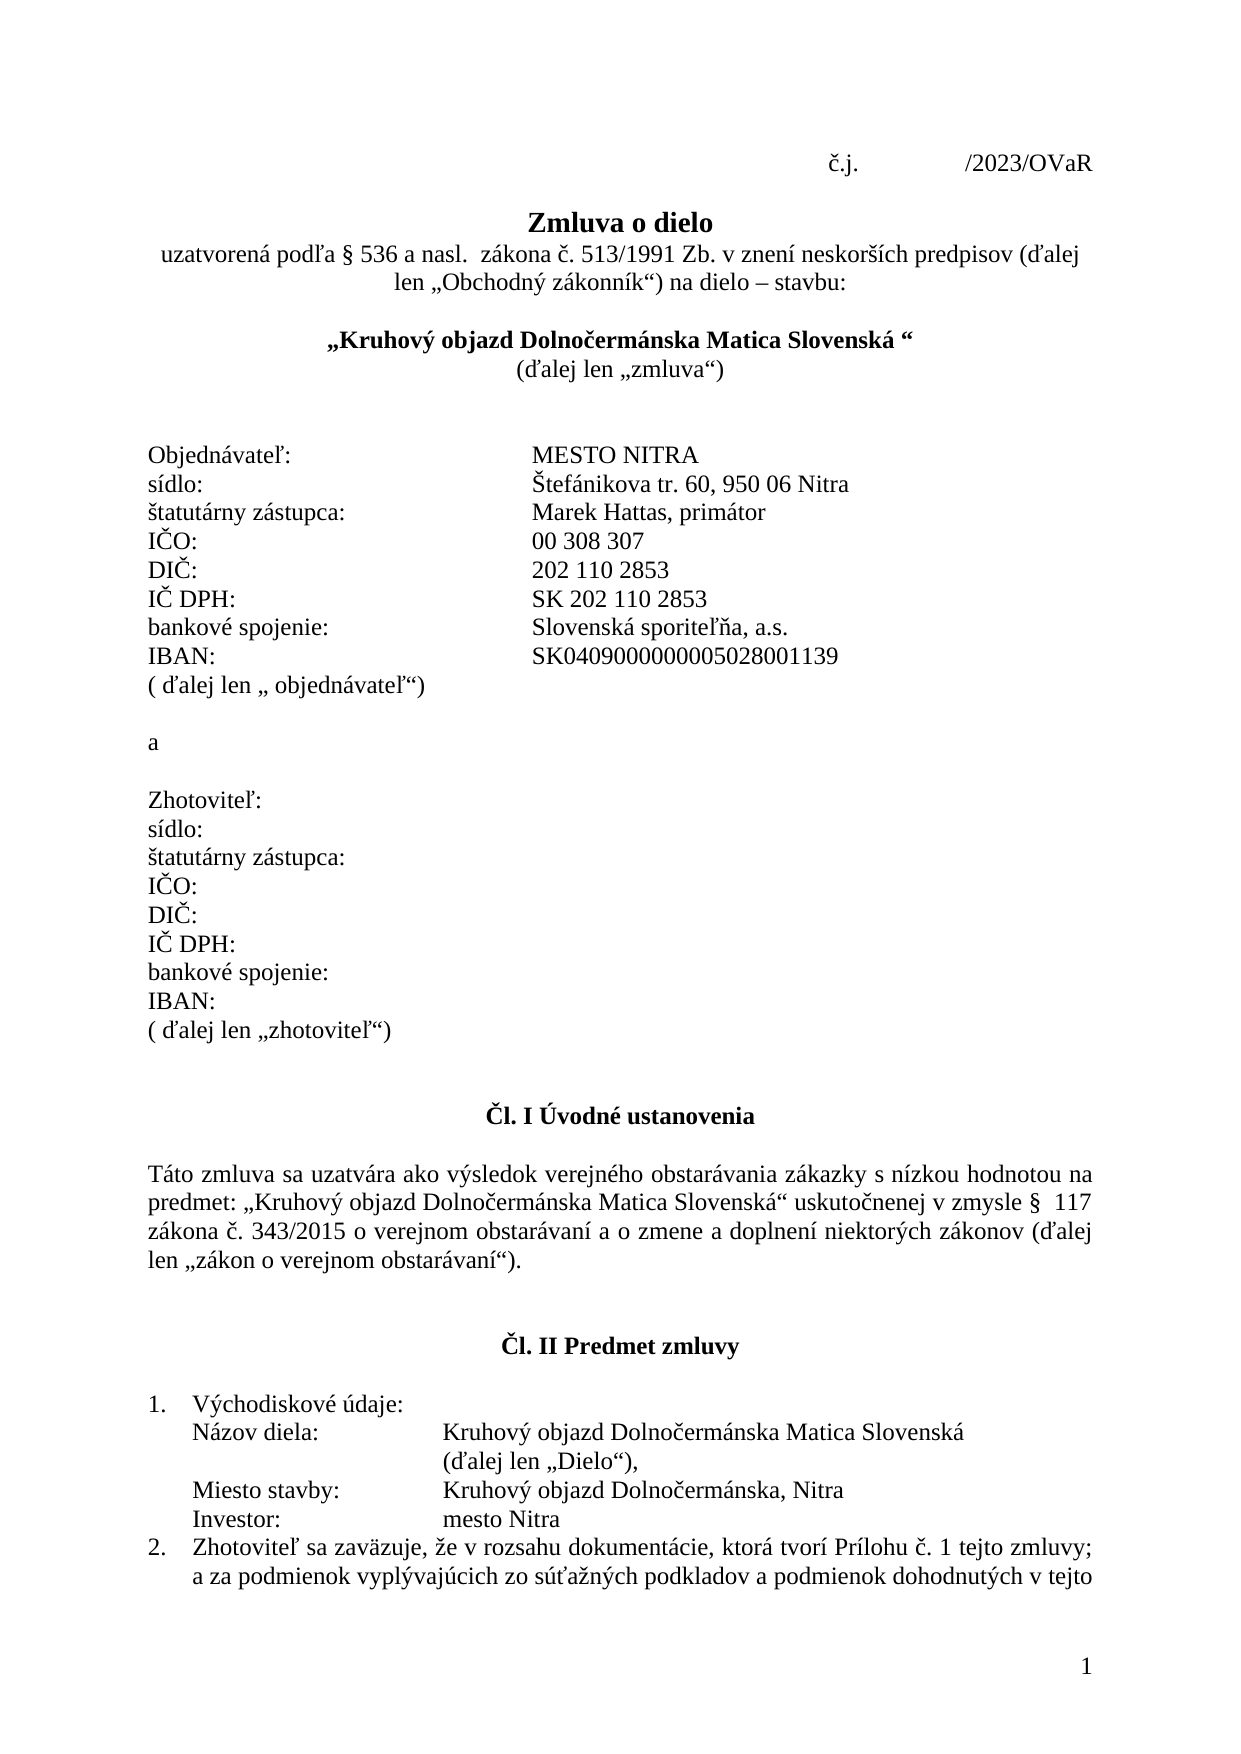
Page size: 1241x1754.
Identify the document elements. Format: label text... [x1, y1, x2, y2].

text IČO: 00 308 307 [148, 526, 1093, 555]
text Zhotoviteľ: [148, 785, 1093, 814]
text DIČ: [148, 900, 1093, 929]
text č.j. /2023/OVaR [148, 148, 1093, 176]
text (ďalej len „Dielo“), [443, 1446, 1093, 1475]
text IBAN: SK0409000000005028001139 [148, 641, 1093, 670]
text IČO: [148, 871, 1093, 900]
text štatutárny zástupca: [148, 842, 1093, 871]
text Táto zmluva sa uzatvára ako výsledok verejného obstarávania zákazky s nízkou hodnotou na predmet: „Kruhový objazd Dolnočermánska Matica Slovenská“ uskutočnenej v zmysle § 117 zákona č. 343/2015 o verejnom obstarávaní a o zmene a doplnení niektorých zákonov (ďalej len „zákon o verejnom obstarávaní“). [148, 1159, 1093, 1274]
text Zmluva o dielo [148, 205, 1093, 239]
text uzatvorená podľa § 536 a nasl. zákona č. 513/1991 Zb. v znení neskorších predpisov (ďalej len „Obchodný zákonník“) na dielo – stavbu: [148, 239, 1093, 296]
text IČ DPH: SK 202 110 2853 [148, 584, 1093, 612]
text Čl. I Úvodné ustanovenia [148, 1101, 1093, 1130]
text bankové spojenie: [148, 957, 1093, 986]
text a [148, 727, 1093, 756]
text (ďalej len „zmluva“) [148, 354, 1093, 382]
text IBAN: [148, 986, 1093, 1015]
text Objednávateľ: MESTO NITRA [148, 440, 1093, 469]
text „Kruhový objazd Dolnočermánska Matica Slovenská “ [148, 325, 1093, 354]
text sídlo: Štefánikova tr. 60, 950 06 Nitra [148, 469, 1093, 497]
text Čl. II Predmet zmluvy [148, 1331, 1093, 1360]
text IČ DPH: [148, 929, 1093, 957]
text Názov diela: Kruhový objazd Dolnočermánska Matica Slovenská [192, 1417, 1093, 1446]
text sídlo: [148, 814, 1093, 842]
text Miesto stavby: Kruhový objazd Dolnočermánska, Nitra [192, 1475, 1093, 1504]
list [148, 1532, 1093, 1590]
text bankové spojenie: Slovenská sporiteľňa, a.s. [148, 612, 1093, 641]
text ( ďalej len „zhotoviteľ“) [148, 1015, 1093, 1044]
text štatutárny zástupca: Marek Hattas, primátor [148, 497, 1093, 526]
text DIČ: 202 110 2853 [148, 555, 1093, 584]
text ( ďalej len „ objednávateľ“) [148, 670, 1093, 699]
text Investor: mesto Nitra [192, 1504, 1093, 1532]
list Východiskové údaje: [148, 1389, 1093, 1417]
